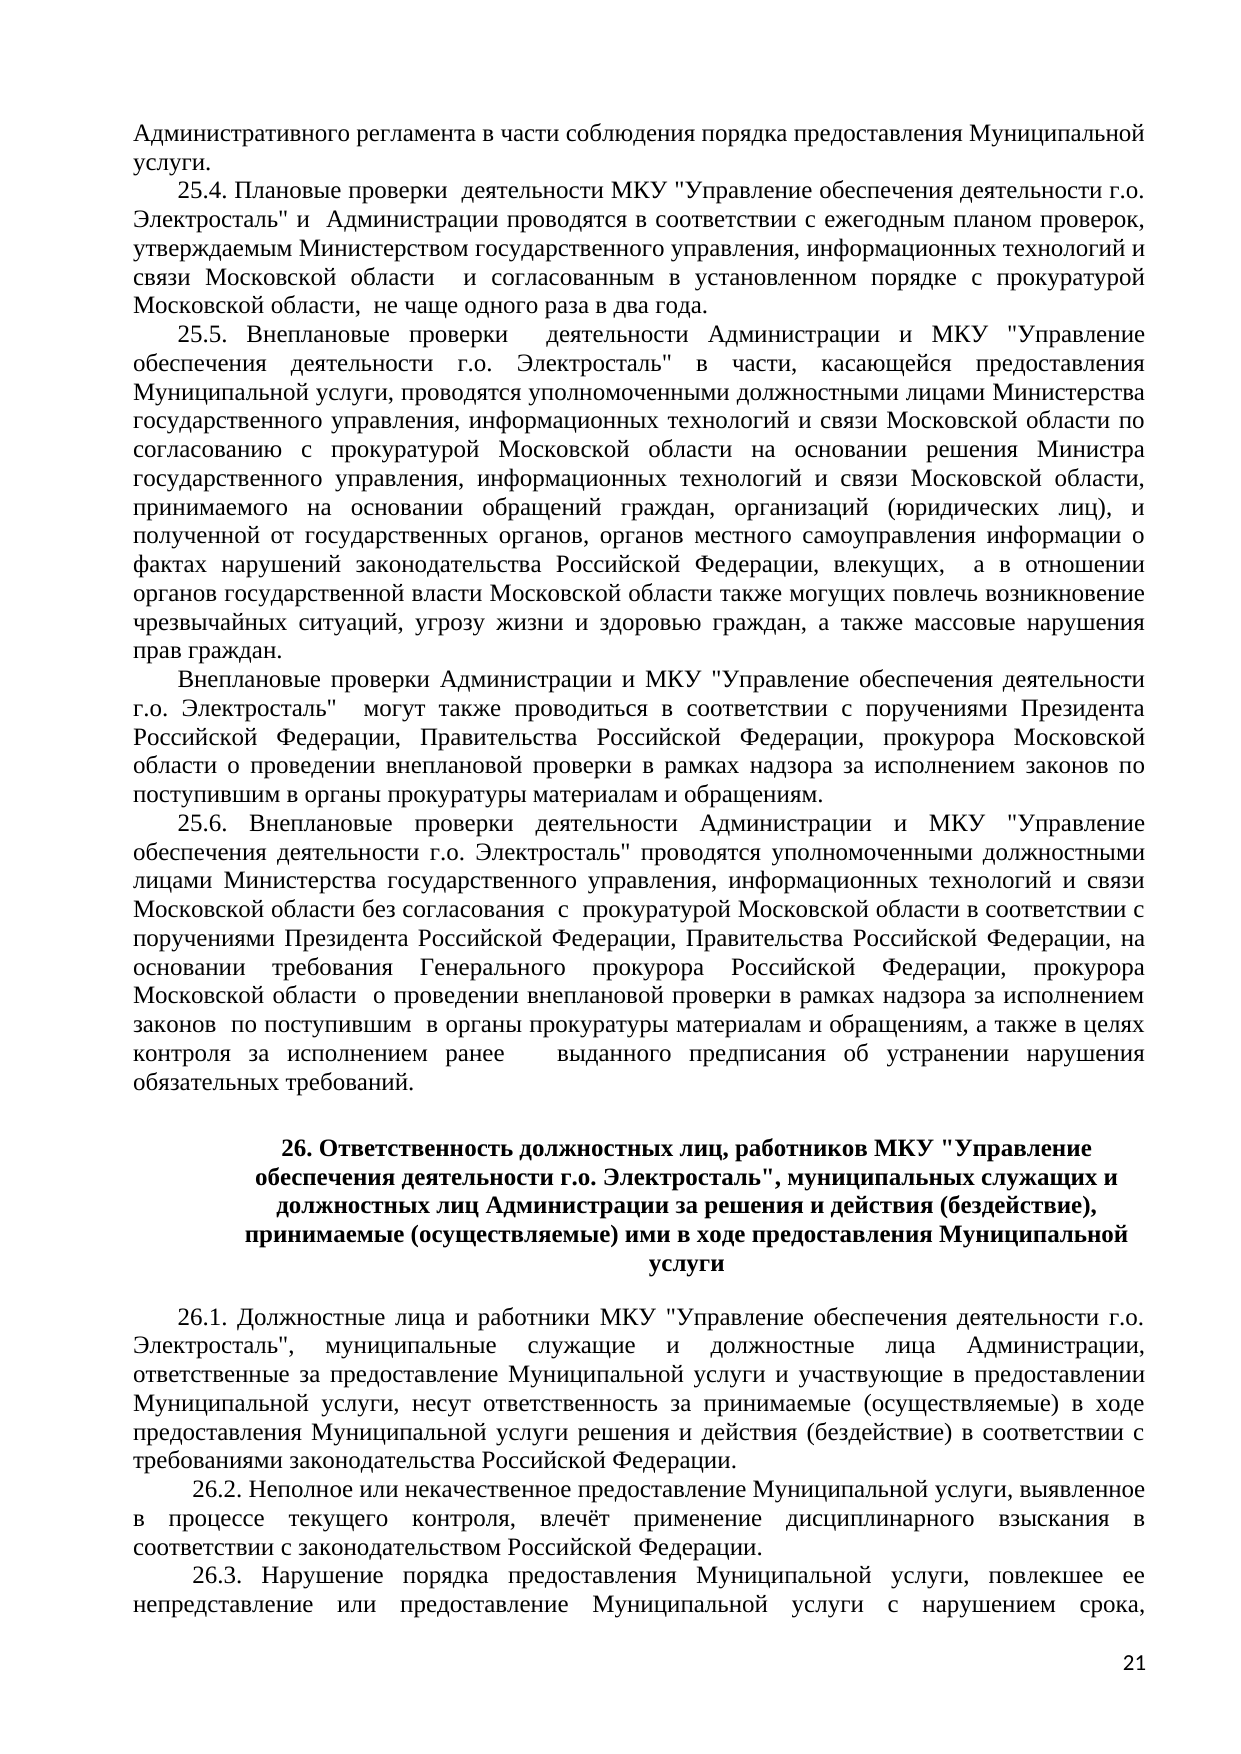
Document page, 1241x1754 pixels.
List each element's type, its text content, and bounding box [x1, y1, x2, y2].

list 26. Ответственность должностных лиц, работников МКУ "Управление обеспечения деятельности г.о. Электросталь", муниципальных служащих и должностных лиц Администрации за решения и действия (бездействие), принимаемые (осуществляемые) ими в ходе предоставления Муниципальной услуги [227, 1133, 1146, 1277]
list 26.2. Неполное или некачественное предоставление Муниципальной услуги, выявленное в процессе текущего контроля, влечёт применение дисциплинарного взыскания в соответствии с законодательством Российской Федерации. [133, 1474, 1146, 1561]
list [133, 1561, 1146, 1618]
list Внеплановые проверки Администрации и МКУ "Управление обеспечения деятельности г.о. Электросталь" могут также проводиться в соответствии с поручениями Президента Российской Федерации, Правительства Российской Федерации, прокурора Московской области о проведении внеплановой проверки в рамках надзора за исполнением законов по поступившим в органы прокуратуры материалам и обращениям. [133, 664, 1146, 808]
list 25.5. Внеплановые проверки деятельности Администрации и МКУ "Управление обеспечения деятельности г.о. Электросталь" в части, касающейся предоставления Муниципальной услуги, проводятся уполномоченными должностными лицами Министерства государственного управления, информационных технологий и связи Московской области по согласованию с прокуратурой Московской области на основании решения Министра государственного управления, информационных технологий и связи Московской области, принимаемого на основании обращений граждан, организаций (юридических лиц), и полученной от государственных органов, органов местного самоуправления информации о фактах нарушений законодательства Российской Федерации, влекущих, а в отношении органов государственной власти Московской области также могущих повлечь возникновение чрезвычайных ситуаций, угрозу жизни и здоровью граждан, а также массовые нарушения прав граждан. [133, 319, 1146, 664]
list 26.1. Должностные лица и работники МКУ "Управление обеспечения деятельности г.о. Электросталь", муниципальные служащие и должностные лица Администрации, ответственные за предоставление Муниципальной услуги и участвующие в предоставлении Муниципальной услуги, несут ответственность за принимаемые (осуществляемые) в ходе предоставления Муниципальной услуги решения и действия (бездействие) в соответствии с требованиями законодательства Российской Федерации. [133, 1302, 1146, 1474]
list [133, 118, 1146, 176]
list 25.6. Внеплановые проверки деятельности Администрации и МКУ "Управление обеспечения деятельности г.о. Электросталь" проводятся уполномоченными должностными лицами Министерства государственного управления, информационных технологий и связи Московской области без согласования с прокуратурой Московской области в соответствии с поручениями Президента Российской Федерации, Правительства Российской Федерации, на основании требования Генерального прокурора Российской Федерации, прокурора Московской области о проведении внеплановой проверки в рамках надзора за исполнением законов по поступившим в органы прокуратуры материалам и обращениям, а также в целях контроля за исполнением ранее выданного предписания об устранении нарушения обязательных требований. [133, 808, 1146, 1096]
list 25.4. Плановые проверки деятельности МКУ "Управление обеспечения деятельности г.о. Электросталь" и Администрации проводятся в соответствии с ежегодным планом проверок, утверждаемым Министерством государственного управления, информационных технологий и связи Московской области и согласованным в установленном порядке с прокуратурой Московской области, не чаще одного раза в два года. [133, 176, 1146, 319]
